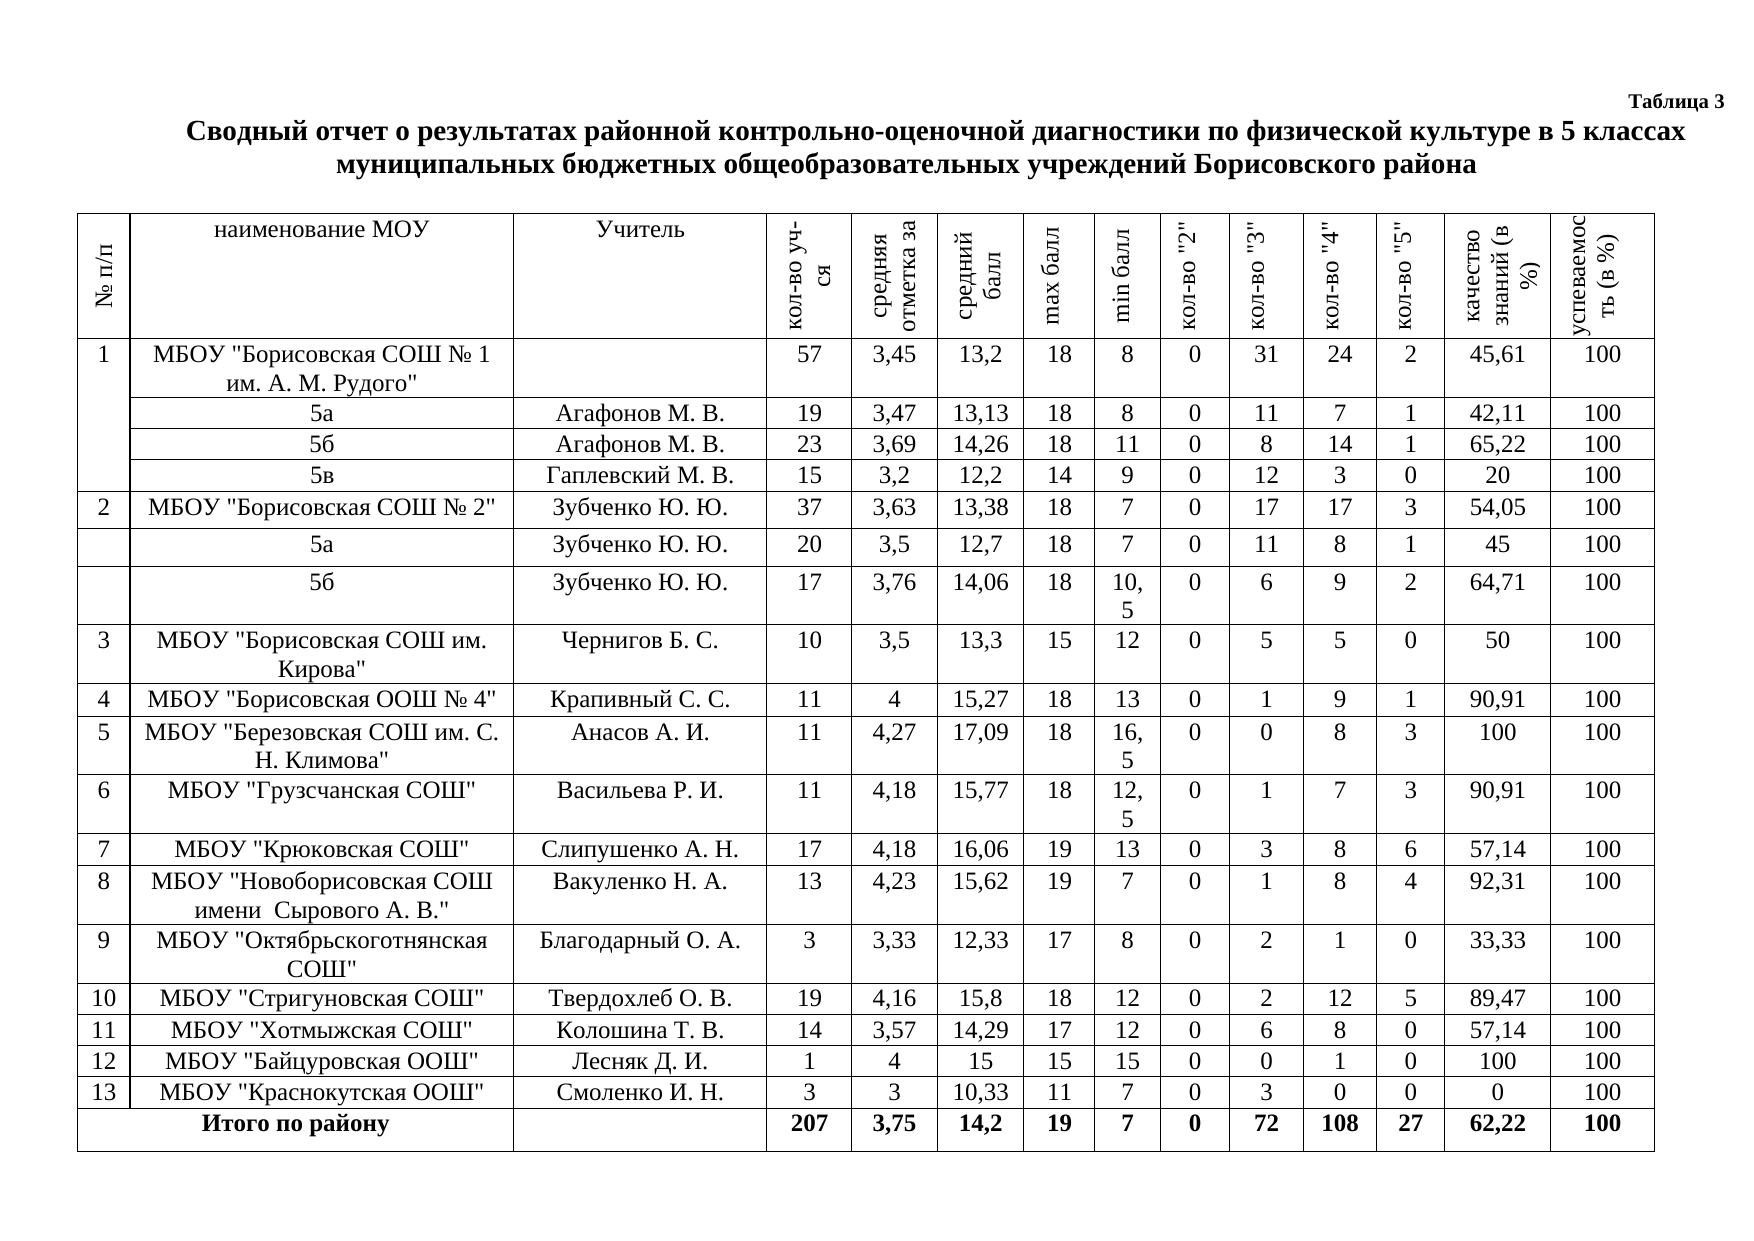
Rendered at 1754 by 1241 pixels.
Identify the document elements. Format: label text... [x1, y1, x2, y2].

table_cell 0 [1161, 834, 1229, 865]
table_cell 18 [1024, 339, 1094, 397]
table_cell 13,2 [938, 339, 1023, 397]
table_cell 3 [1230, 834, 1303, 865]
table_header № п/п [78, 214, 129, 338]
table_cell 19 [1024, 1109, 1094, 1151]
table_cell 4,16 [852, 984, 937, 1014]
table_cell 4,18 [852, 834, 937, 865]
table_cell 10 [78, 984, 129, 1014]
table_cell 14,26 [938, 429, 1023, 459]
table_cell 0 [1304, 1077, 1376, 1107]
table_cell 12,2 [938, 460, 1023, 491]
table_cell 3,47 [852, 398, 937, 428]
table_cell 15 [1024, 625, 1094, 683]
table_cell [78, 567, 129, 624]
table_cell Слипушенко А. Н. [514, 834, 766, 865]
table_cell 3 [78, 625, 129, 683]
table_cell 20 [767, 529, 851, 566]
text Сводный отчет о результатах районной контрольно-оценочной диагностики по физической культуре в 5 классах муниципальных бюджетных общеобразовательных учреждений Борисовского района [89, 113, 1724, 180]
table_cell 0 [1161, 717, 1229, 774]
table_cell МБОУ "Стригуновская СОШ" [131, 984, 513, 1014]
table_cell 5 [78, 717, 129, 774]
table_cell 7 [1095, 866, 1160, 924]
table_cell 0 [1161, 460, 1229, 491]
table_cell 0 [1445, 1077, 1550, 1107]
table_cell 15 [938, 1046, 1023, 1076]
table_cell 100 [1551, 1015, 1654, 1045]
table_header max балл [1024, 214, 1094, 338]
table_cell 100 [1551, 984, 1654, 1014]
table_cell МБОУ "Борисовская СОШ № 1 им. А. М. Рудого" [131, 339, 513, 397]
table_cell 7 [1095, 492, 1160, 528]
table_cell 3,2 [852, 460, 937, 491]
table_cell МБОУ "Борисовская СОШ № 2" [131, 492, 513, 528]
table_cell 7 [1304, 775, 1376, 833]
table_cell 31 [1230, 339, 1303, 397]
table_cell 1 [1230, 775, 1303, 833]
table_cell 89,47 [1445, 984, 1550, 1014]
table_cell 8 [1304, 1015, 1376, 1045]
table_cell 2 [1230, 984, 1303, 1014]
table_cell 6 [1377, 834, 1444, 865]
table_cell 3 [1377, 492, 1444, 528]
table_cell 13 [1095, 834, 1160, 865]
table_cell 11 [767, 717, 851, 774]
table_cell 2 [1377, 567, 1444, 624]
table_header наименование МОУ [131, 214, 513, 338]
table_cell 8 [1095, 339, 1160, 397]
table_cell 11 [767, 775, 851, 833]
table_cell 15 [1095, 1046, 1160, 1076]
table_cell 1 [1377, 398, 1444, 428]
table_cell 0 [1161, 339, 1229, 397]
table_cell 62,22 [1445, 1109, 1550, 1151]
table_cell Анасов А. И. [514, 717, 766, 774]
table_cell 17 [767, 834, 851, 865]
table_cell 3 [1377, 717, 1444, 774]
table_cell 17,09 [938, 717, 1023, 774]
table_cell 5а [131, 398, 513, 428]
table_cell 13,3 [938, 625, 1023, 683]
table_cell Зубченко Ю. Ю. [514, 492, 766, 528]
table_cell 14 [767, 1015, 851, 1045]
table_cell 100 [1551, 429, 1654, 459]
table_cell 2 [78, 492, 129, 528]
table_cell 1 [767, 1046, 851, 1076]
table_cell 12,33 [938, 925, 1023, 982]
table_cell 14,29 [938, 1015, 1023, 1045]
table_cell 7 [1095, 1077, 1160, 1107]
table_cell 3,45 [852, 339, 937, 397]
table_cell 3 [852, 1077, 937, 1107]
table_cell 8 [1095, 925, 1160, 982]
table_cell МБОУ "Хотмыжская СОШ" [131, 1015, 513, 1045]
table_cell 3,33 [852, 925, 937, 982]
table_cell Агафонов М. В. [514, 429, 766, 459]
table_cell 5в [131, 460, 513, 491]
table_cell 100 [1551, 717, 1654, 774]
table_cell 1 [1304, 925, 1376, 982]
table_cell 0 [1230, 717, 1303, 774]
table_cell 100 [1551, 866, 1654, 924]
table_cell 13,38 [938, 492, 1023, 528]
table_cell 0 [1161, 529, 1229, 566]
table_cell 100 [1551, 567, 1654, 624]
table_cell 0 [1161, 775, 1229, 833]
table_cell 10 [767, 625, 851, 683]
table_cell 19 [767, 984, 851, 1014]
table_cell 0 [1377, 460, 1444, 491]
table_cell 9 [1304, 684, 1376, 716]
table_cell МБОУ "Борисовская СОШ им. Кирова" [131, 625, 513, 683]
table_cell 0 [1377, 625, 1444, 683]
table_cell 207 [767, 1109, 851, 1151]
table_cell 0 [1161, 1046, 1229, 1076]
table_cell 23 [767, 429, 851, 459]
table_cell 0 [1161, 984, 1229, 1014]
table_cell Гаплевский М. В. [514, 460, 766, 491]
table_cell [78, 529, 129, 566]
table_cell 18 [1024, 567, 1094, 624]
table_cell МБОУ "Октябрьскоготнянская СОШ" [131, 925, 513, 982]
table_cell 2 [1230, 925, 1303, 982]
table_cell 0 [1161, 398, 1229, 428]
table_header кол-во "3" [1230, 214, 1303, 338]
table_header кол-во "2" [1161, 214, 1229, 338]
table_cell 4,23 [852, 866, 937, 924]
table_cell 15,77 [938, 775, 1023, 833]
table_cell 100 [1551, 775, 1654, 833]
table_cell 14,2 [938, 1109, 1023, 1151]
table_cell 1 [1304, 1046, 1376, 1076]
table_cell 7 [78, 834, 129, 865]
table_cell 100 [1551, 1109, 1654, 1151]
table_cell 57,14 [1445, 834, 1550, 865]
table_cell 4 [1377, 866, 1444, 924]
table_cell 6 [78, 775, 129, 833]
table_cell 37 [767, 492, 851, 528]
table_cell 18 [1024, 984, 1094, 1014]
table_cell 15,62 [938, 866, 1023, 924]
table_cell 0 [1377, 925, 1444, 982]
table_cell 16,5 [1095, 717, 1160, 774]
table_cell 18 [1024, 429, 1094, 459]
table_cell Крапивный С. С. [514, 684, 766, 716]
table_cell 92,31 [1445, 866, 1550, 924]
table_cell 64,71 [1445, 567, 1550, 624]
table_cell 24 [1304, 339, 1376, 397]
table_cell 15 [767, 460, 851, 491]
table_cell 18 [1024, 775, 1094, 833]
table_cell 0 [1161, 1015, 1229, 1045]
table_cell Васильева Р. И. [514, 775, 766, 833]
table_cell 3 [1304, 460, 1376, 491]
table_cell 11 [1095, 429, 1160, 459]
table_header кол-во "4" [1304, 214, 1376, 338]
table_cell 18 [1024, 717, 1094, 774]
table_cell 12,7 [938, 529, 1023, 566]
table_cell 5а [131, 529, 513, 566]
table_cell 42,11 [1445, 398, 1550, 428]
table_cell 7 [1304, 398, 1376, 428]
table_cell 0 [1161, 866, 1229, 924]
table_cell МБОУ "Байцуровская ООШ" [131, 1046, 513, 1076]
table_cell 9 [1304, 567, 1376, 624]
table_cell 7 [1095, 529, 1160, 566]
table_cell 11 [1230, 529, 1303, 566]
table_cell 0 [1377, 1046, 1444, 1076]
table_cell 12 [1095, 984, 1160, 1014]
table_header Учитель [514, 214, 766, 338]
table_cell 19 [767, 398, 851, 428]
table_cell 50 [1445, 625, 1550, 683]
table_cell 4,27 [852, 717, 937, 774]
table_cell 3,63 [852, 492, 937, 528]
table_cell 8 [1304, 717, 1376, 774]
table_cell МБОУ "Борисовская ООШ № 4" [131, 684, 513, 716]
table_cell 6 [1230, 1015, 1303, 1045]
table_cell 100 [1551, 1046, 1654, 1076]
table_cell 90,91 [1445, 775, 1550, 833]
table_cell 3 [1377, 775, 1444, 833]
table_cell [514, 339, 766, 397]
table_cell 13 [78, 1077, 129, 1107]
table_cell 15 [1024, 1046, 1094, 1076]
table_cell 100 [1551, 1077, 1654, 1107]
table_cell 100 [1551, 625, 1654, 683]
table_cell 10,33 [938, 1077, 1023, 1107]
table_cell 1 [1377, 529, 1444, 566]
table_cell МБОУ "Краснокутская ООШ" [131, 1077, 513, 1107]
table_cell 11 [767, 684, 851, 716]
table_cell Лесняк Д. И. [514, 1046, 766, 1076]
table_cell 0 [1161, 1109, 1229, 1151]
table_cell 11 [1230, 398, 1303, 428]
table_cell 0 [1377, 1077, 1444, 1107]
table_cell 4 [852, 684, 937, 716]
table_cell 1 [1230, 684, 1303, 716]
table_cell 3 [1230, 1077, 1303, 1107]
table_cell 90,91 [1445, 684, 1550, 716]
table_cell 17 [1230, 492, 1303, 528]
table_cell 14,06 [938, 567, 1023, 624]
table_cell 72 [1230, 1109, 1303, 1151]
table_header кол-во "5" [1377, 214, 1444, 338]
table_cell 6 [1230, 567, 1303, 624]
table_cell 0 [1161, 625, 1229, 683]
table_cell 8 [78, 866, 129, 924]
table_cell 4 [852, 1046, 937, 1076]
table_cell 100 [1551, 460, 1654, 491]
table_cell МБОУ "Березовская СОШ им. С. Н. Климова" [131, 717, 513, 774]
table_cell 27 [1377, 1109, 1444, 1151]
table_cell 13,13 [938, 398, 1023, 428]
table_cell 57 [767, 339, 851, 397]
table_cell 14 [1024, 460, 1094, 491]
table_cell 0 [1230, 1046, 1303, 1076]
table_cell 11 [1024, 1077, 1094, 1107]
table_cell 15,27 [938, 684, 1023, 716]
table_cell 0 [1161, 492, 1229, 528]
table_cell 0 [1161, 429, 1229, 459]
table_cell 15,8 [938, 984, 1023, 1014]
table_cell 20 [1445, 460, 1550, 491]
table_cell 0 [1377, 1015, 1444, 1045]
table_cell 3,5 [852, 529, 937, 566]
table_cell 8 [1304, 834, 1376, 865]
table_cell 4 [78, 684, 129, 716]
table_cell Зубченко Ю. Ю. [514, 567, 766, 624]
table_cell 17 [1304, 492, 1376, 528]
table_cell 14 [1304, 429, 1376, 459]
table_cell 8 [1304, 529, 1376, 566]
table_cell 5б [131, 429, 513, 459]
table_cell 18 [1024, 684, 1094, 716]
table_cell 3,69 [852, 429, 937, 459]
table_cell 12 [1095, 625, 1160, 683]
table_cell 57,14 [1445, 1015, 1550, 1045]
table_cell Вакуленко Н. А. [514, 866, 766, 924]
table_cell 54,05 [1445, 492, 1550, 528]
table_cell Зубченко Ю. Ю. [514, 529, 766, 566]
table_cell 1 [1230, 866, 1303, 924]
table_cell 12,5 [1095, 775, 1160, 833]
table_header качество знаний (в %) [1445, 214, 1550, 338]
table_cell 17 [767, 567, 851, 624]
table_cell 5б [131, 567, 513, 624]
text Таблица 3 [89, 89, 1724, 113]
table_cell 13 [1095, 684, 1160, 716]
table_cell 8 [1230, 429, 1303, 459]
table_cell 19 [1024, 834, 1094, 865]
table_cell 65,22 [1445, 429, 1550, 459]
table_header кол-во уч-ся выполнявших работу [767, 214, 851, 338]
table_header средний балл [938, 214, 1023, 338]
table_cell 1 [1377, 429, 1444, 459]
table_cell 33,33 [1445, 925, 1550, 982]
table_cell 8 [1095, 398, 1160, 428]
table_cell 9 [78, 925, 129, 982]
table_cell 45 [1445, 529, 1550, 566]
table_cell Чернигов Б. С. [514, 625, 766, 683]
table_header min балл [1095, 214, 1160, 338]
table_cell 19 [1024, 866, 1094, 924]
table_cell МБОУ "Грузсчанская СОШ" [131, 775, 513, 833]
table_cell 100 [1445, 1046, 1550, 1076]
table_cell 7 [1095, 1109, 1160, 1151]
table_cell 100 [1445, 717, 1550, 774]
table_cell 3,76 [852, 567, 937, 624]
table_cell 17 [1024, 1015, 1094, 1045]
table_cell 10,5 [1095, 567, 1160, 624]
table_cell 1 [1377, 684, 1444, 716]
table_cell МБОУ "Новоборисовская СОШ имени Сырового А. В." [131, 866, 513, 924]
table_cell 3,5 [852, 625, 937, 683]
table_cell Колошина Т. В. [514, 1015, 766, 1045]
table_cell 12 [1230, 460, 1303, 491]
table_cell 2 [1377, 339, 1444, 397]
table_cell 100 [1551, 529, 1654, 566]
table_cell 108 [1304, 1109, 1376, 1151]
table_cell 8 [1304, 866, 1376, 924]
table_cell 12 [1304, 984, 1376, 1014]
table_cell 100 [1551, 398, 1654, 428]
table_cell 100 [1551, 834, 1654, 865]
table_cell 17 [1024, 925, 1094, 982]
table_cell Твердохлеб О. В. [514, 984, 766, 1014]
table_cell 5 [1377, 984, 1444, 1014]
table_cell 11 [78, 1015, 129, 1045]
table_cell 18 [1024, 398, 1094, 428]
table_cell 18 [1024, 492, 1094, 528]
table_cell 3 [767, 925, 851, 982]
table_cell 5 [1304, 625, 1376, 683]
table_cell 9 [1095, 460, 1160, 491]
table_cell 100 [1551, 925, 1654, 982]
table_cell 0 [1161, 567, 1229, 624]
table_cell 3,75 [852, 1109, 937, 1151]
table_cell 3,57 [852, 1015, 937, 1045]
table_cell МБОУ "Крюковская СОШ" [131, 834, 513, 865]
table_cell Благодарный О. А. [514, 925, 766, 982]
table_cell 5 [1230, 625, 1303, 683]
table_cell 0 [1161, 684, 1229, 716]
table_cell 13 [767, 866, 851, 924]
table_cell 100 [1551, 492, 1654, 528]
table_cell 3 [767, 1077, 851, 1107]
table_cell 1 [78, 339, 129, 491]
table_cell 100 [1551, 684, 1654, 716]
table_cell [514, 1109, 766, 1151]
table_cell 0 [1161, 1077, 1229, 1107]
table_cell 18 [1024, 529, 1094, 566]
table_cell 12 [1095, 1015, 1160, 1045]
table_cell Смоленко И. Н. [514, 1077, 766, 1107]
table_cell Итого по району [78, 1109, 513, 1151]
table_cell 0 [1161, 925, 1229, 982]
table_cell 100 [1551, 339, 1654, 397]
table_cell Агафонов М. В. [514, 398, 766, 428]
table_cell 12 [78, 1046, 129, 1076]
table_cell 4,18 [852, 775, 937, 833]
table_cell 45,61 [1445, 339, 1550, 397]
table_cell 16,06 [938, 834, 1023, 865]
table_header средняя отметка за к/р [852, 214, 937, 338]
table_header успеваемость (в %) [1551, 214, 1654, 338]
